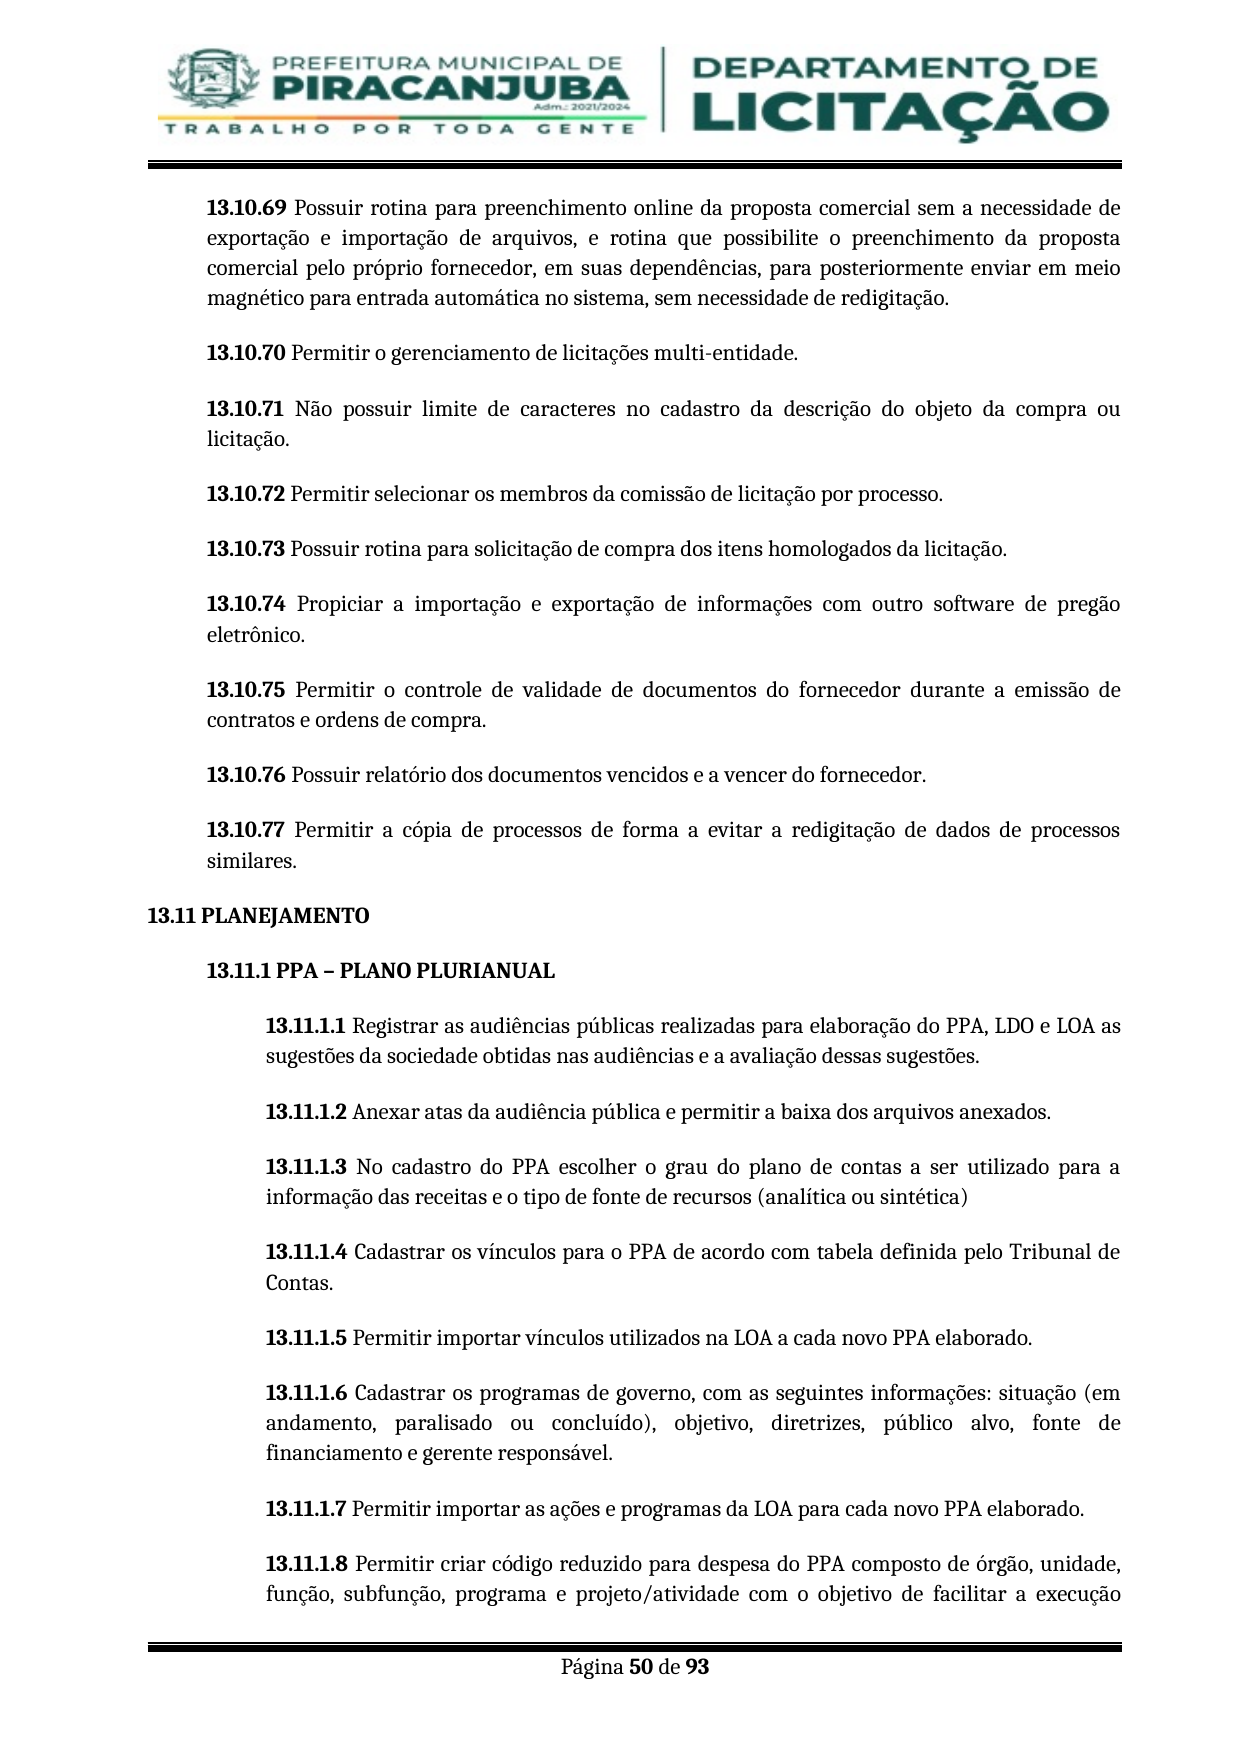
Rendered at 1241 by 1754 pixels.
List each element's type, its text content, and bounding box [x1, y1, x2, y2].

text 13.11.1.4 Cadastrar os vínculos para o PPA de acordo com tabela definida pelo Tribunal de Contas. [266, 1239, 1122, 1296]
text 13.10.77 Permitir a cópia de processos de forma a evitar a redigitação de dados de processos similares. [207, 817, 1122, 874]
text 13.11.1.1 Registrar as audiências públicas realizadas para elaboração do PPA, LDO e LOA as sugestões da sociedade obtidas nas audiências e a avaliação dessas sugestões. [266, 1013, 1122, 1070]
text 13.11 PLANEJAMENTO [148, 903, 1122, 929]
text 13.11.1.5 Permitir importar vínculos utilizados na LOA a cada novo PPA elaborado. [266, 1324, 1122, 1351]
text 13.10.70 Permitir o gerenciamento de licitações multi-entidade. [207, 340, 1122, 367]
text 13.10.69 Possuir rotina para preenchimento online da proposta comercial sem a necessidade de exportação e importação de arquivos, e rotina que possibilite o preenchimento da proposta comercial pelo próprio fornecedor, em suas dependências, para posteriormente enviar em meio magnético para entrada automática no sistema, sem necessidade de redigitação. [207, 194, 1122, 311]
text 13.11.1.2 Anexar atas da audiência pública e permitir a baixa dos arquivos anexados. [266, 1098, 1122, 1125]
text 13.10.72 Permitir selecionar os membros da comissão de licitação por processo. [207, 481, 1122, 507]
text 13.10.76 Possuir relatório dos documentos vencidos e a vencer do fornecedor. [207, 762, 1122, 788]
text 13.10.75 Permitir o controle de validade de documentos do fornecedor durante a emissão de contratos e ordens de compra. [207, 677, 1122, 733]
text 13.10.71 Não possuir limite de caracteres no cadastro da descrição do objeto da compra ou licitação. [207, 395, 1122, 452]
text 13.11.1 PPA – PLANO PLURIANUAL [207, 958, 1122, 984]
text 13.11.1.3 No cadastro do PPA escolher o grau do plano de contas a ser utilizado para a informação das receitas e o tipo de fonte de recursos (analítica ou sintética) [266, 1154, 1122, 1210]
text 13.11.1.6 Cadastrar os programas de governo, com as seguintes informações: situação (em andamento, paralisado ou concluído), objetivo, diretrizes, público alvo, fonte de financiamento e gerente responsável. [266, 1380, 1122, 1467]
text 13.11.1.7 Permitir importar as ações e programas da LOA para cada novo PPA elaborado. [266, 1495, 1122, 1522]
text 13.10.73 Possuir rotina para solicitação de compra dos itens homologados da licitação. [207, 536, 1122, 562]
text 13.10.74 Propiciar a importação e exportação de informações com outro software de pregão eletrônico. [207, 591, 1122, 648]
picture [157, 44, 1119, 150]
